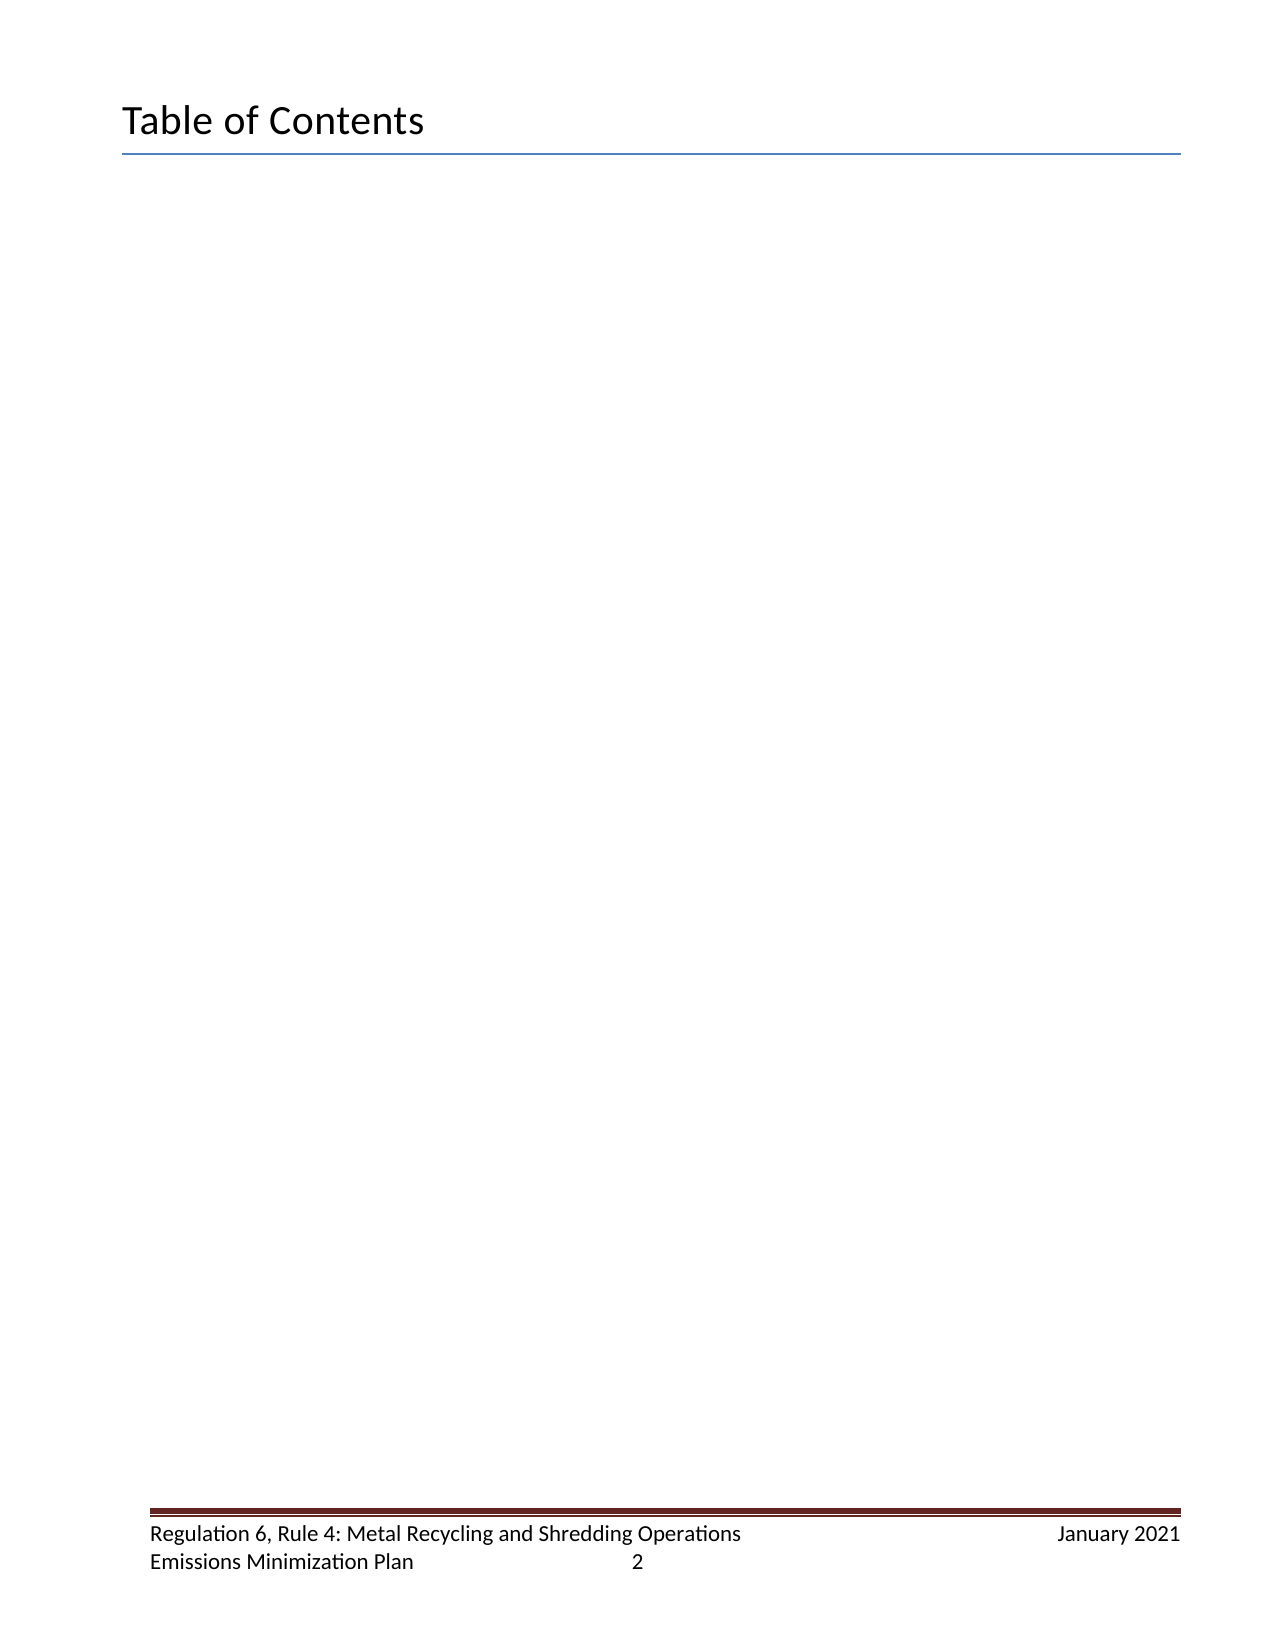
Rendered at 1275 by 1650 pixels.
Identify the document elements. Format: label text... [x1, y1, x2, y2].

title Table of Contents [122, 94, 1181, 153]
